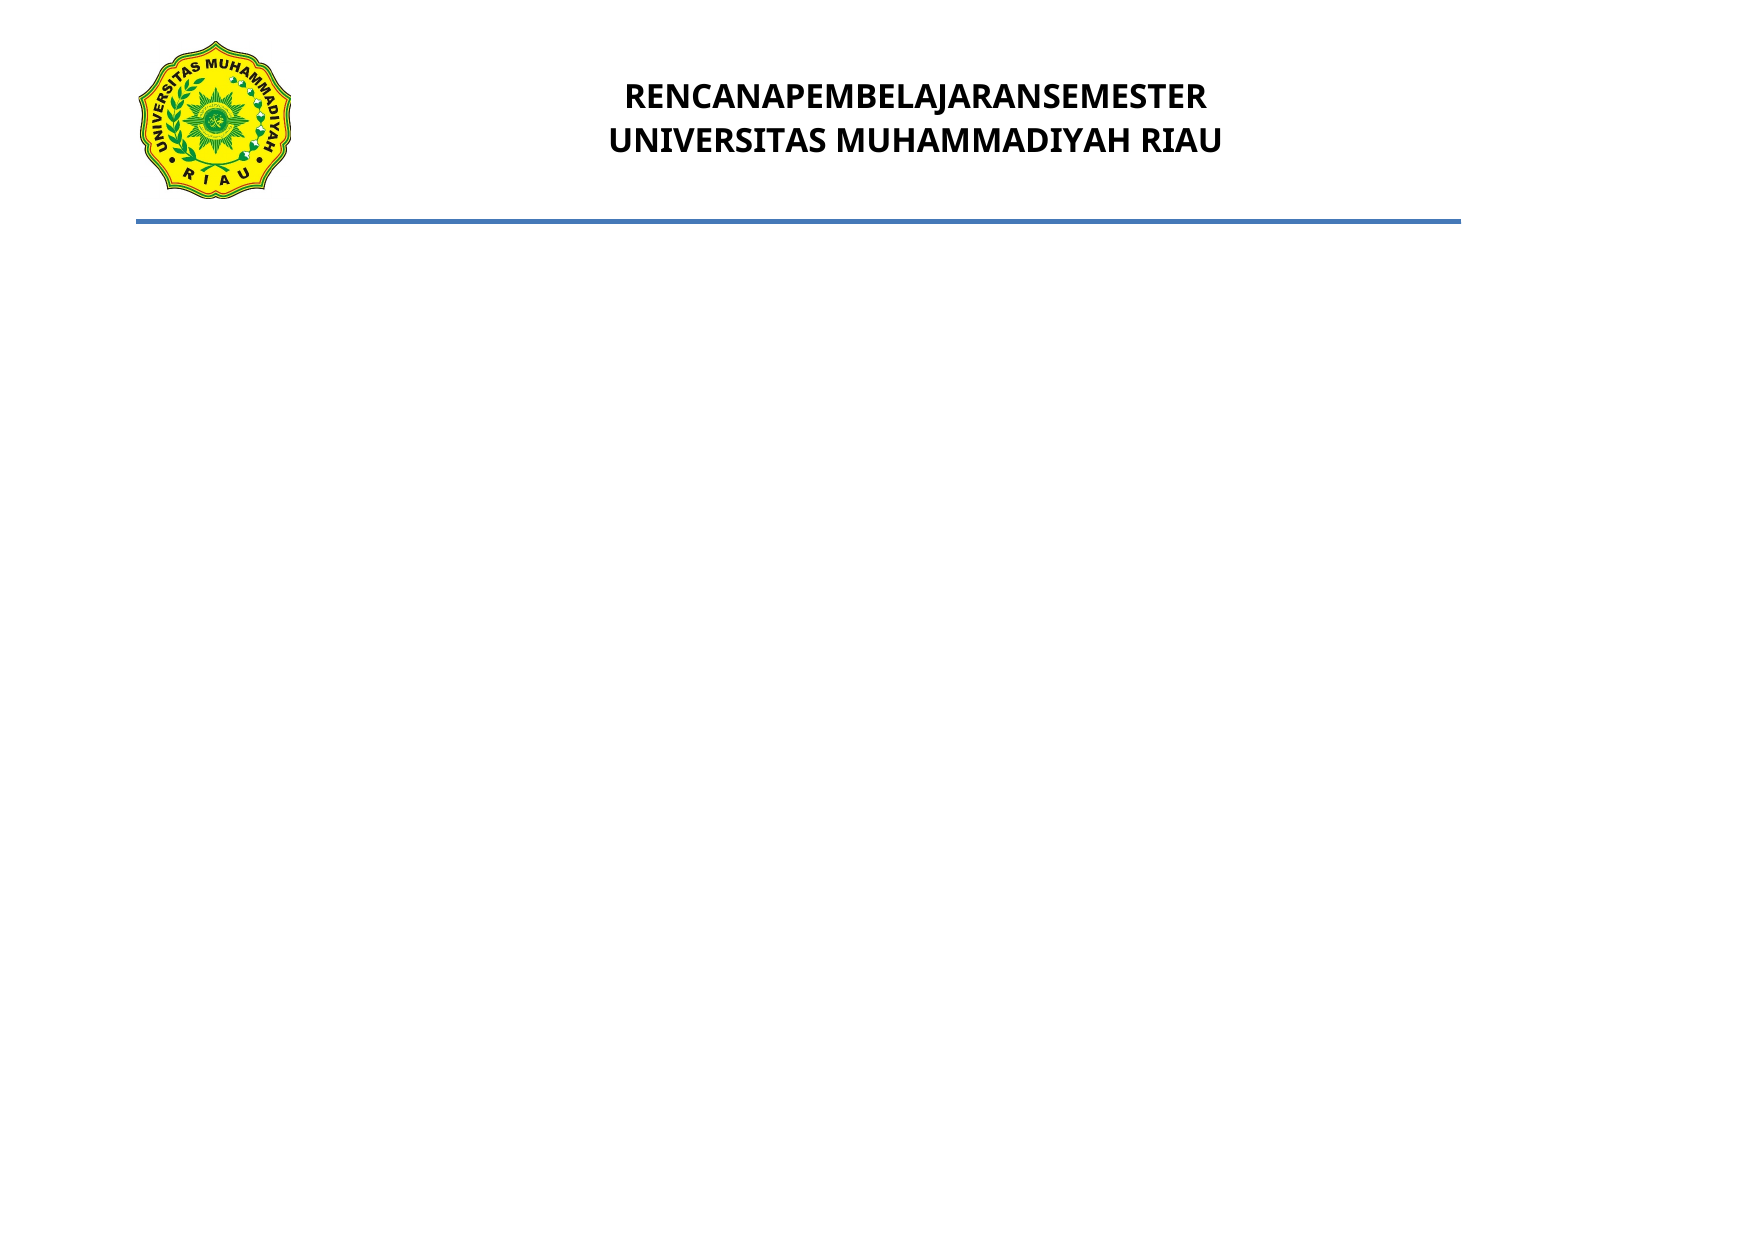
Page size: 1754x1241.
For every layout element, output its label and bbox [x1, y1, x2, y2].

picture [137, 41, 291, 197]
